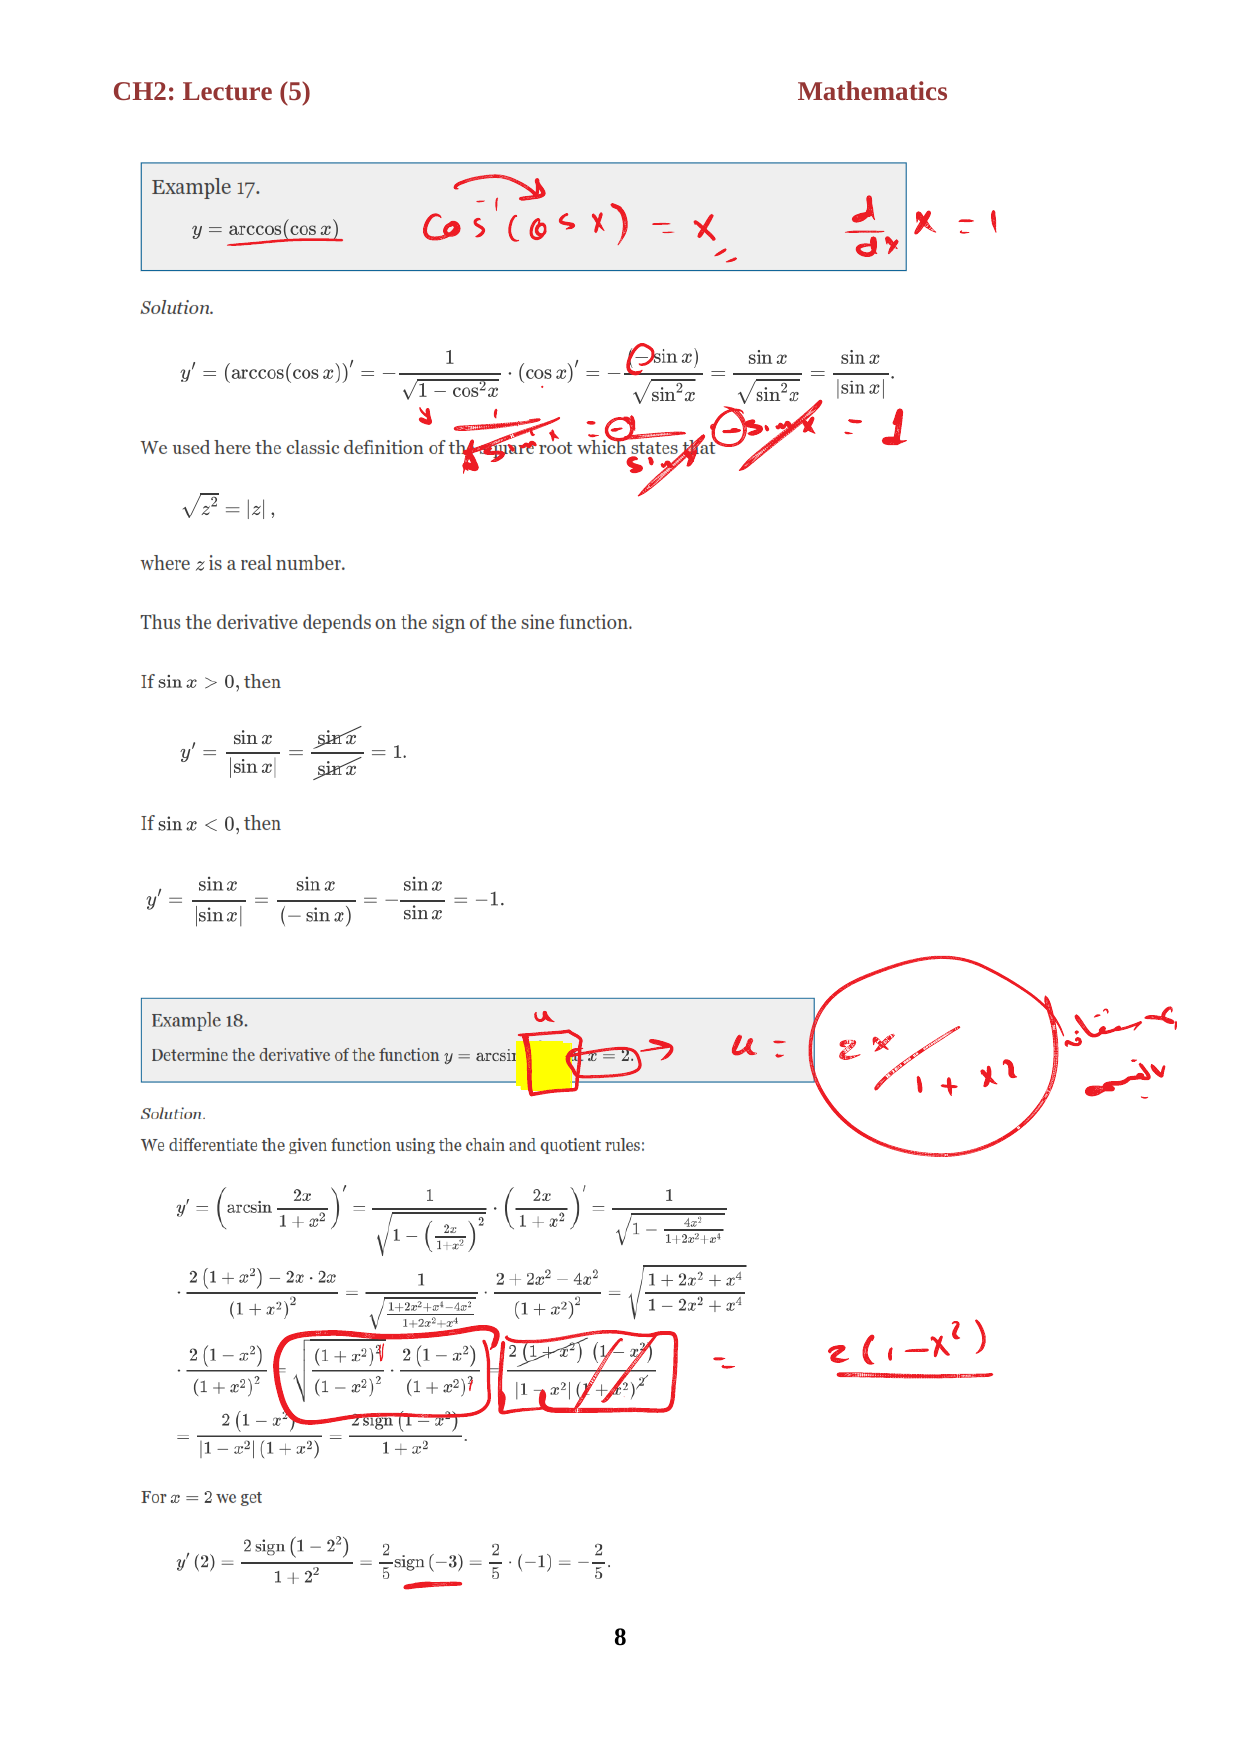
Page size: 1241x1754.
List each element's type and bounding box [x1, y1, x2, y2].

picture [112, 872, 743, 936]
picture [112, 992, 833, 1588]
picture [812, 1000, 833, 1104]
picture [112, 150, 923, 848]
